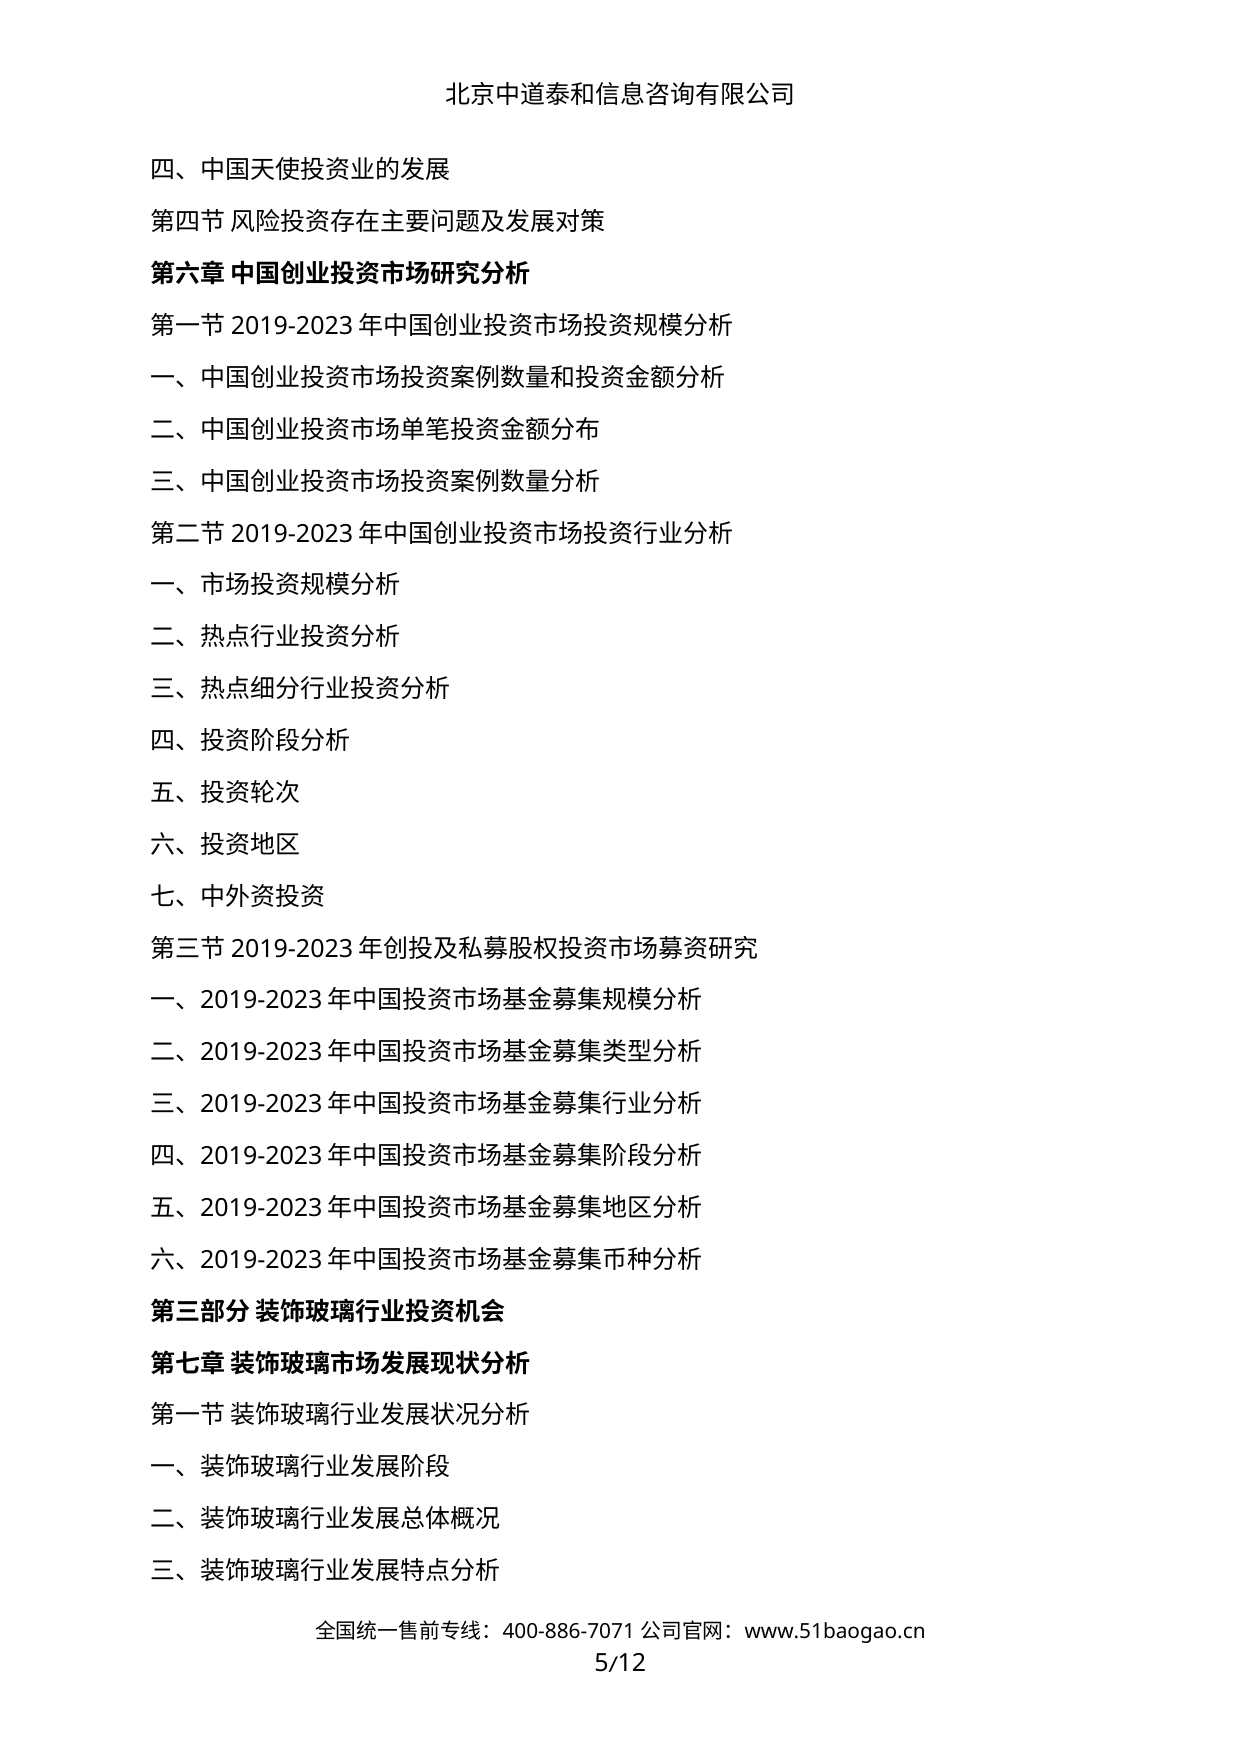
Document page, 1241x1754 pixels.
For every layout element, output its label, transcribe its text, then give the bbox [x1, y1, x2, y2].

text 三、热点细分行业投资分析 [150, 669, 1090, 705]
text 三、2019-2023年中国投资市场基金募集行业分析 [150, 1084, 1090, 1120]
text 二、中国创业投资市场单笔投资金额分布 [150, 409, 1090, 446]
text 七、中外资投资 [150, 876, 1090, 912]
text 六、投资地区 [150, 824, 1090, 861]
text 三、装饰玻璃行业发展特点分析 [150, 1551, 1090, 1587]
text 三、中国创业投资市场投资案例数量分析 [150, 461, 1090, 497]
text 一、市场投资规模分析 [150, 565, 1090, 601]
text 二、装饰玻璃行业发展总体概况 [150, 1499, 1090, 1535]
text 第四节 风险投资存在主要问题及发展对策 [150, 202, 1090, 238]
text 第三节 2019-2023年创投及私募股权投资市场募资研究 [150, 928, 1090, 964]
text 二、2019-2023年中国投资市场基金募集类型分析 [150, 1032, 1090, 1068]
text 第一节 装饰玻璃行业发展状况分析 [150, 1395, 1090, 1431]
text 第六章 中国创业投资市场研究分析 [150, 254, 1090, 290]
text 六、2019-2023年中国投资市场基金募集币种分析 [150, 1239, 1090, 1276]
text 五、投资轮次 [150, 772, 1090, 809]
text 第三部分 装饰玻璃行业投资机会 [150, 1291, 1090, 1327]
text 一、中国创业投资市场投资案例数量和投资金额分析 [150, 357, 1090, 394]
text 一、2019-2023年中国投资市场基金募集规模分析 [150, 980, 1090, 1016]
text 第一节 2019-2023年中国创业投资市场投资规模分析 [150, 306, 1090, 342]
text 二、热点行业投资分析 [150, 617, 1090, 653]
text 四、2019-2023年中国投资市场基金募集阶段分析 [150, 1136, 1090, 1172]
text 第二节 2019-2023年中国创业投资市场投资行业分析 [150, 513, 1090, 549]
text 一、装饰玻璃行业发展阶段 [150, 1447, 1090, 1483]
text 四、投资阶段分析 [150, 721, 1090, 757]
text 五、2019-2023年中国投资市场基金募集地区分析 [150, 1187, 1090, 1224]
text 四、中国天使投资业的发展 [150, 150, 1090, 186]
text 第七章 装饰玻璃市场发展现状分析 [150, 1343, 1090, 1379]
